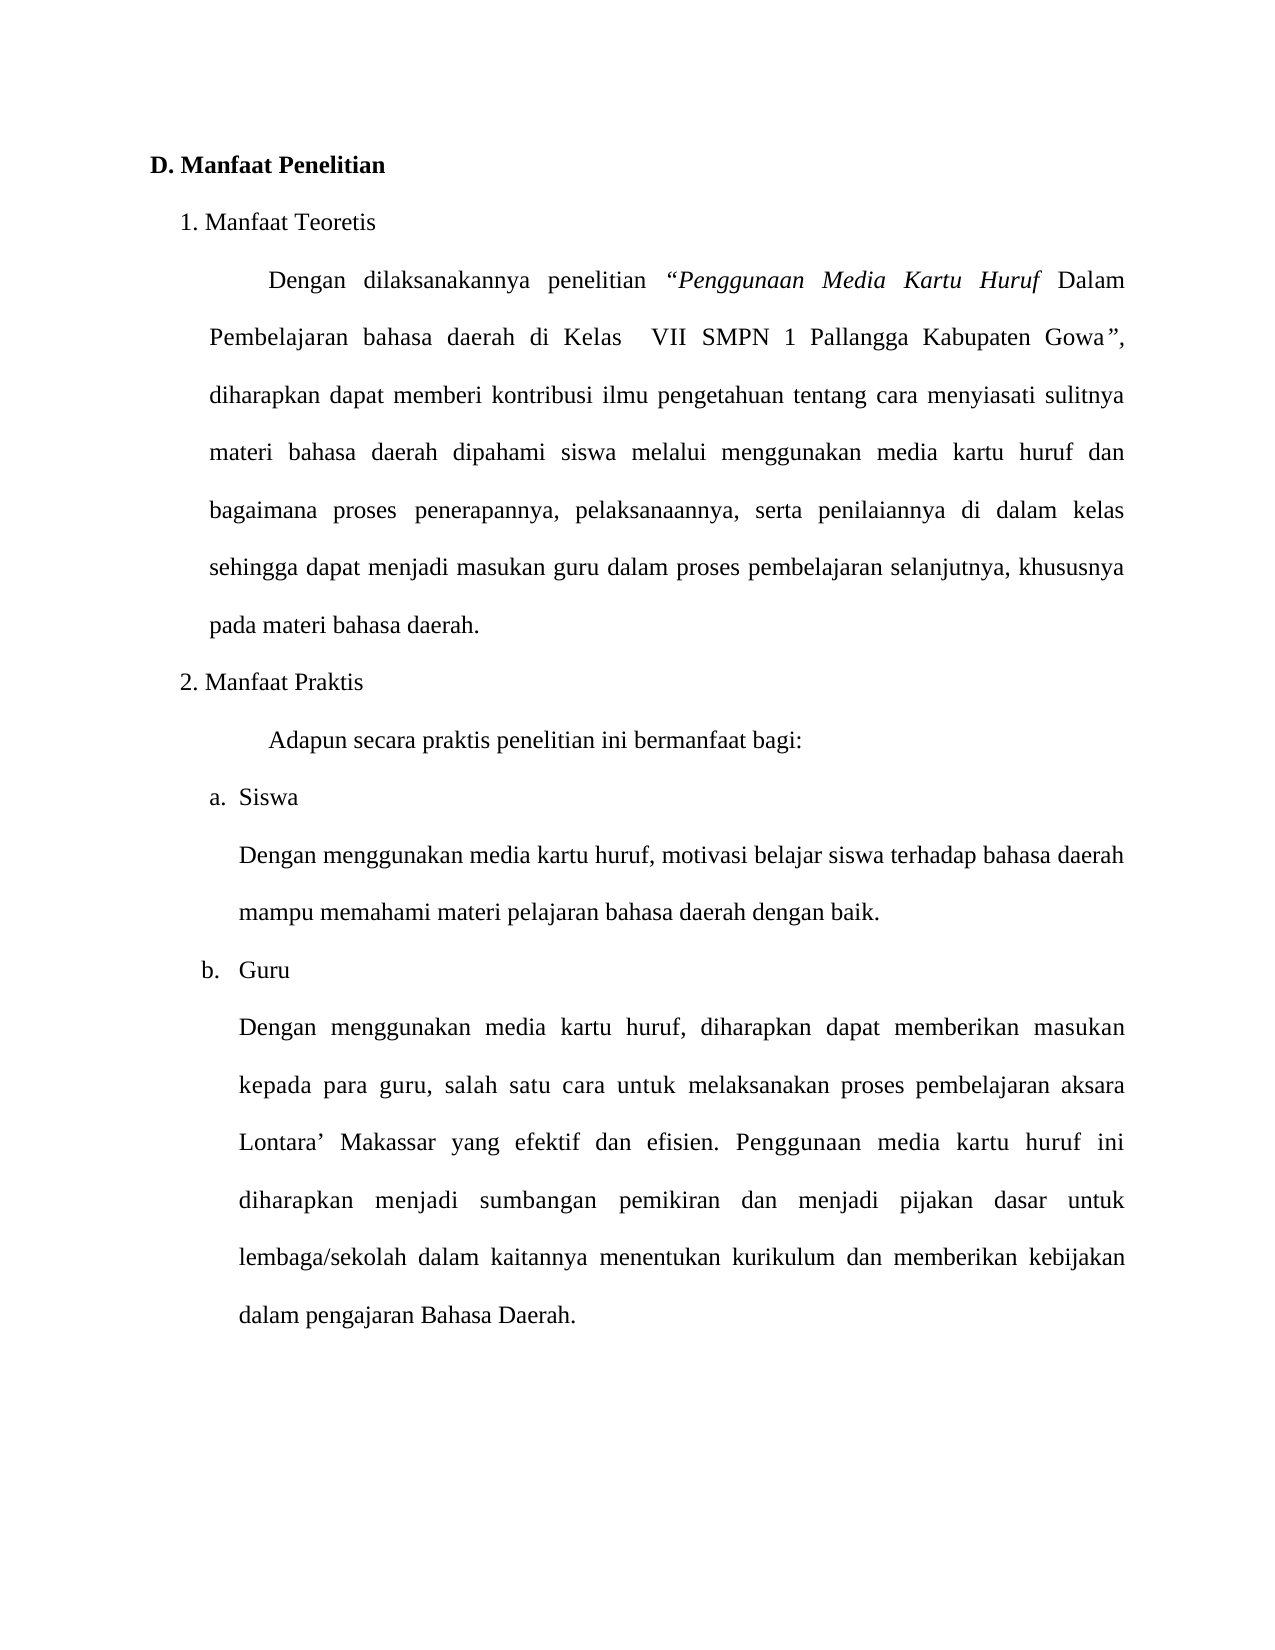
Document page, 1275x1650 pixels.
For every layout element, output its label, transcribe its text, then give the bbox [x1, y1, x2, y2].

list Guru [201, 955, 1125, 984]
list Siswa [209, 782, 1125, 811]
text Dengan menggunakan media kartu huruf, diharapkan dapat memberikan masukan kepada para guru, salah satu cara untuk melaksanakan proses pembelajaran aksara Lontara’ Makassar yang efektif dan efisien. Penggunaan media kartu huruf ini diharapkan menjadi sumbangan pemikiran dan menjadi pijakan dasar untuk lembaga/sekolah dalam kaitannya menentukan kurikulum dan memberikan kebijakan dalam pengajaran Bahasa Daerah. [239, 1012, 1125, 1329]
text Dengan dilaksanakannya penelitian “Penggunaan Media Kartu Huruf Dalam Pembelajaran bahasa daerah di Kelas VII SMPN 1 Pallangga Kabupaten Gowa”, diharapkan dapat memberi kontribusi ilmu pengetahuan tentang cara menyiasati sulitnya materi bahasa daerah dipahami siswa melalui menggunakan media kartu huruf dan bagaimana proses penerapannya, pelaksanaannya, serta penilaiannya di dalam kelas sehingga dapat menjadi masukan guru dalam proses pembelajaran selanjutnya, khususnya pada materi bahasa daerah. [209, 265, 1125, 639]
text 1. Manfaat Teoretis [179, 207, 1125, 236]
text Dengan menggunakan media kartu huruf, motivasi belajar siswa terhadap bahasa daerah mampu memahami materi pelajaran bahasa daerah dengan baik. [239, 840, 1125, 926]
text D. Manfaat Penelitian [150, 150, 1125, 179]
text 2. Manfaat Praktis [179, 667, 1125, 696]
text Adapun secara praktis penelitian ini bermanfaat bagi: [209, 725, 1125, 754]
